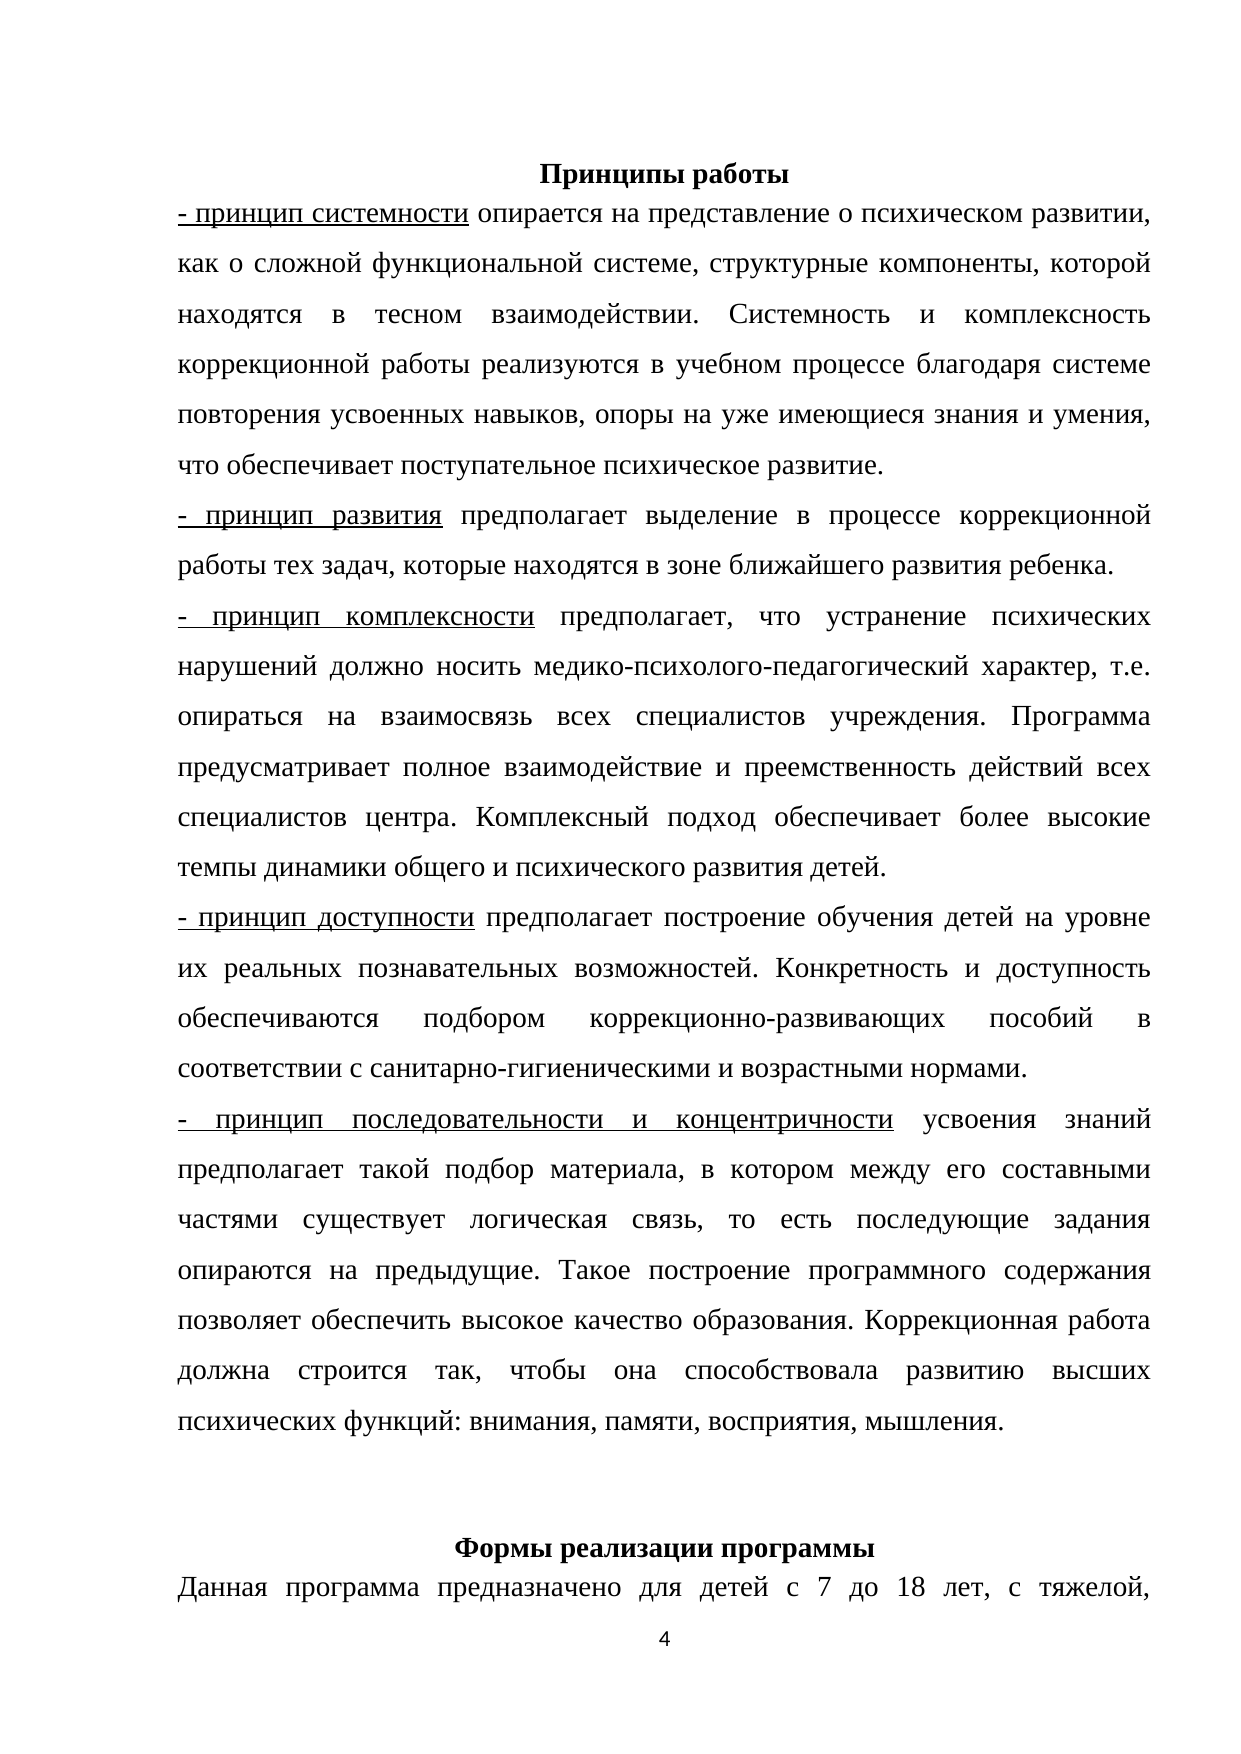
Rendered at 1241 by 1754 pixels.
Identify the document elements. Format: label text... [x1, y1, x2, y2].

text - принцип системности опирается на представление о психическом развитии, как о сложной функциональной системе, структурные компоненты, которой находятся в тесном взаимодействии. Системность и комплексность коррекционной работы реализуются в учебном процессе благодаря системе повторения усвоенных навыков, опоры на уже имеющиеся знания и умения, что обеспечивает поступательное психическое развитие. [177, 195, 1152, 480]
text - принцип последовательности и концентричности усвоения знаний предполагает такой подбор материала, в котором между его составными частями существует логическая связь, то есть последующие задания опираются на предыдущие. Такое построение программного содержания позволяет обеспечить высокое качество образования. Коррекционная работа должна строится так, чтобы она способствовала развитию высших психических функций: внимания, памяти, восприятия, мышления. [177, 1101, 1152, 1436]
text Принципы работы [177, 157, 1152, 190]
text - принцип развития предполагает выделение в процессе коррекционной работы тех задач, которые находятся в зоне ближайшего развития ребенка. [177, 497, 1152, 581]
text - принцип доступности предполагает построение обучения детей на уровне их реальных познавательных возможностей. Конкретность и доступность обеспечиваются подбором коррекционно-развивающих пособий в соответствии с санитарно-гигиеническими и возрастными нормами. [177, 899, 1152, 1084]
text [177, 1569, 1152, 1602]
text - принцип комплексности предполагает, что устранение психических нарушений должно носить медико-психолого-педагогический характер, т.е. опираться на взаимосвязь всех специалистов учреждения. Программа предусматривает полное взаимодействие и преемственность действий всех специалистов центра. Комплексный подход обеспечивает более высокие темпы динамики общего и психического развития детей. [177, 598, 1152, 883]
text Формы реализации программы [177, 1530, 1152, 1564]
